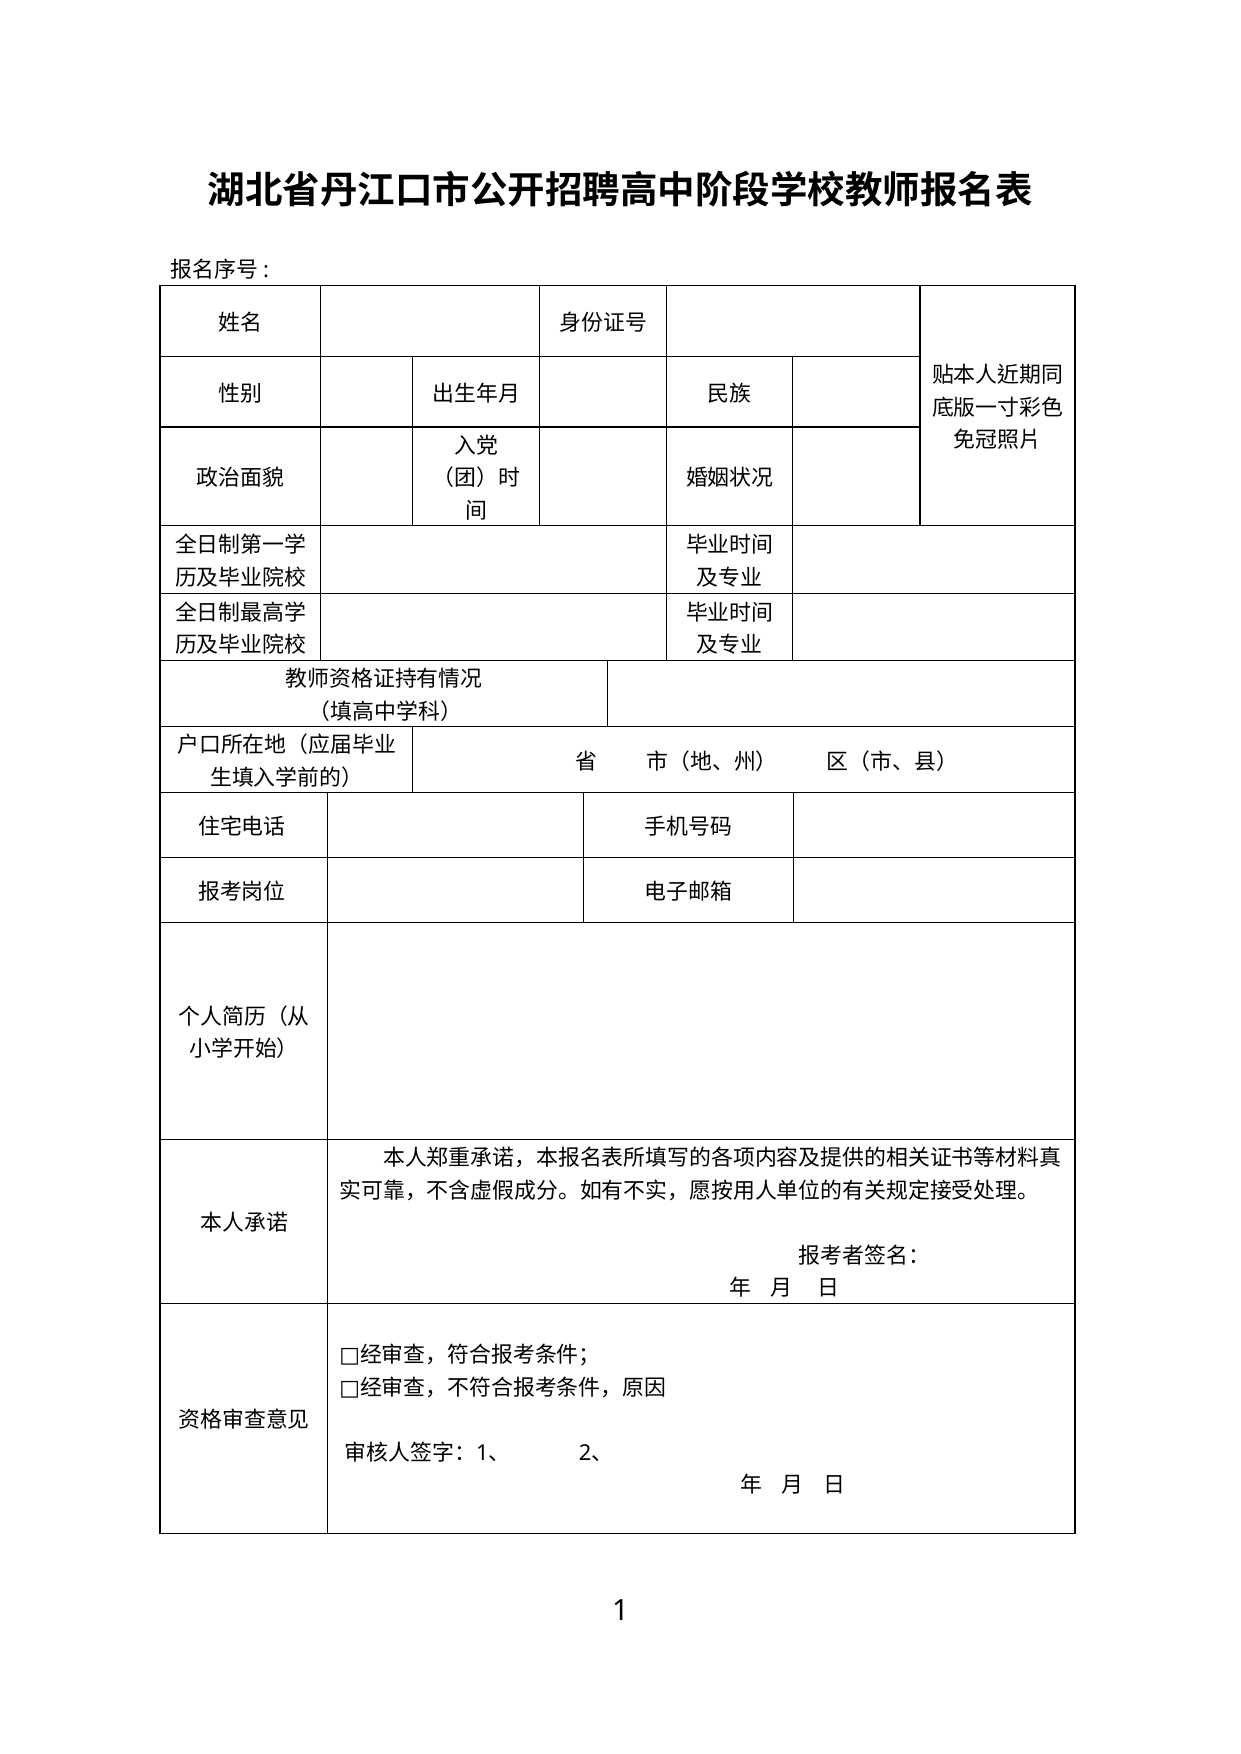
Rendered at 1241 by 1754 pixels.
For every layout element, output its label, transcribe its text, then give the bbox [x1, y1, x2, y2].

table_cell 本人郑重承诺，本报名表所填写的各项内容及提供的相关证书等材料真实可靠，不含虚假成分。如有不实，愿按用人单位的有关规定接受处理。 报考者签名： 年 月 日 [328, 1140, 1074, 1302]
table_cell 教师资格证持有情况 （填高中学科） [161, 661, 607, 726]
table_cell 手机号码 [584, 793, 793, 857]
table_cell [793, 428, 919, 525]
table_cell □经审查，符合报考条件； □经审查，不符合报考条件，原因 审核人签字：1、 2、 年 月 日 [328, 1304, 1074, 1533]
table_header 贴本人近期同底版一寸彩色免冠照片 [921, 286, 1074, 525]
table_cell [328, 858, 583, 922]
text 报名序号 : [159, 252, 1081, 285]
table_cell [608, 661, 1074, 726]
table_cell 出生年月 [413, 357, 539, 426]
table_header 身份证号 [540, 286, 666, 356]
table_cell 本人承诺 [161, 1140, 327, 1302]
table_cell 毕业时间及专业 [667, 526, 792, 593]
table_cell [328, 793, 583, 857]
table_cell 性别 [161, 357, 320, 426]
table_cell 省 市（地、州） 区（市、县） [413, 727, 1074, 792]
table_cell [540, 357, 666, 426]
table_cell [794, 858, 1074, 922]
table_cell [321, 428, 412, 525]
table_cell 民族 [667, 357, 792, 426]
table_cell 个人简历（从小学开始） [161, 923, 327, 1139]
table_cell [793, 526, 1074, 593]
table_cell 报考岗位 [161, 858, 327, 922]
table_cell 电子邮箱 [584, 858, 793, 922]
table_cell [794, 793, 1074, 857]
table_cell 户口所在地（应届毕业生填入学前的） [161, 727, 412, 792]
table_cell [321, 357, 412, 426]
table_header 姓名 [161, 286, 320, 356]
table_cell [793, 594, 1074, 660]
table_cell [328, 923, 1074, 1139]
table_cell 入党（团）时间 [413, 428, 539, 525]
table_cell [321, 594, 666, 660]
text 湖北省丹江口市公开招聘高中阶段学校教师报名表 [159, 155, 1081, 220]
table_cell 毕业时间及专业 [667, 594, 792, 660]
table_header [667, 286, 919, 356]
table_cell 政治面貌 [161, 428, 320, 525]
table_cell 全日制最高学历及毕业院校 [161, 594, 320, 660]
table_cell 资格审查意见 [161, 1304, 327, 1533]
table_cell 婚姻状况 [667, 428, 792, 525]
table_cell 全日制第一学历及毕业院校 [161, 526, 320, 593]
table_cell 住宅电话 [161, 793, 327, 857]
table_header [321, 286, 539, 356]
table_cell [321, 526, 666, 593]
table_cell [540, 428, 666, 525]
table_cell [793, 357, 919, 426]
